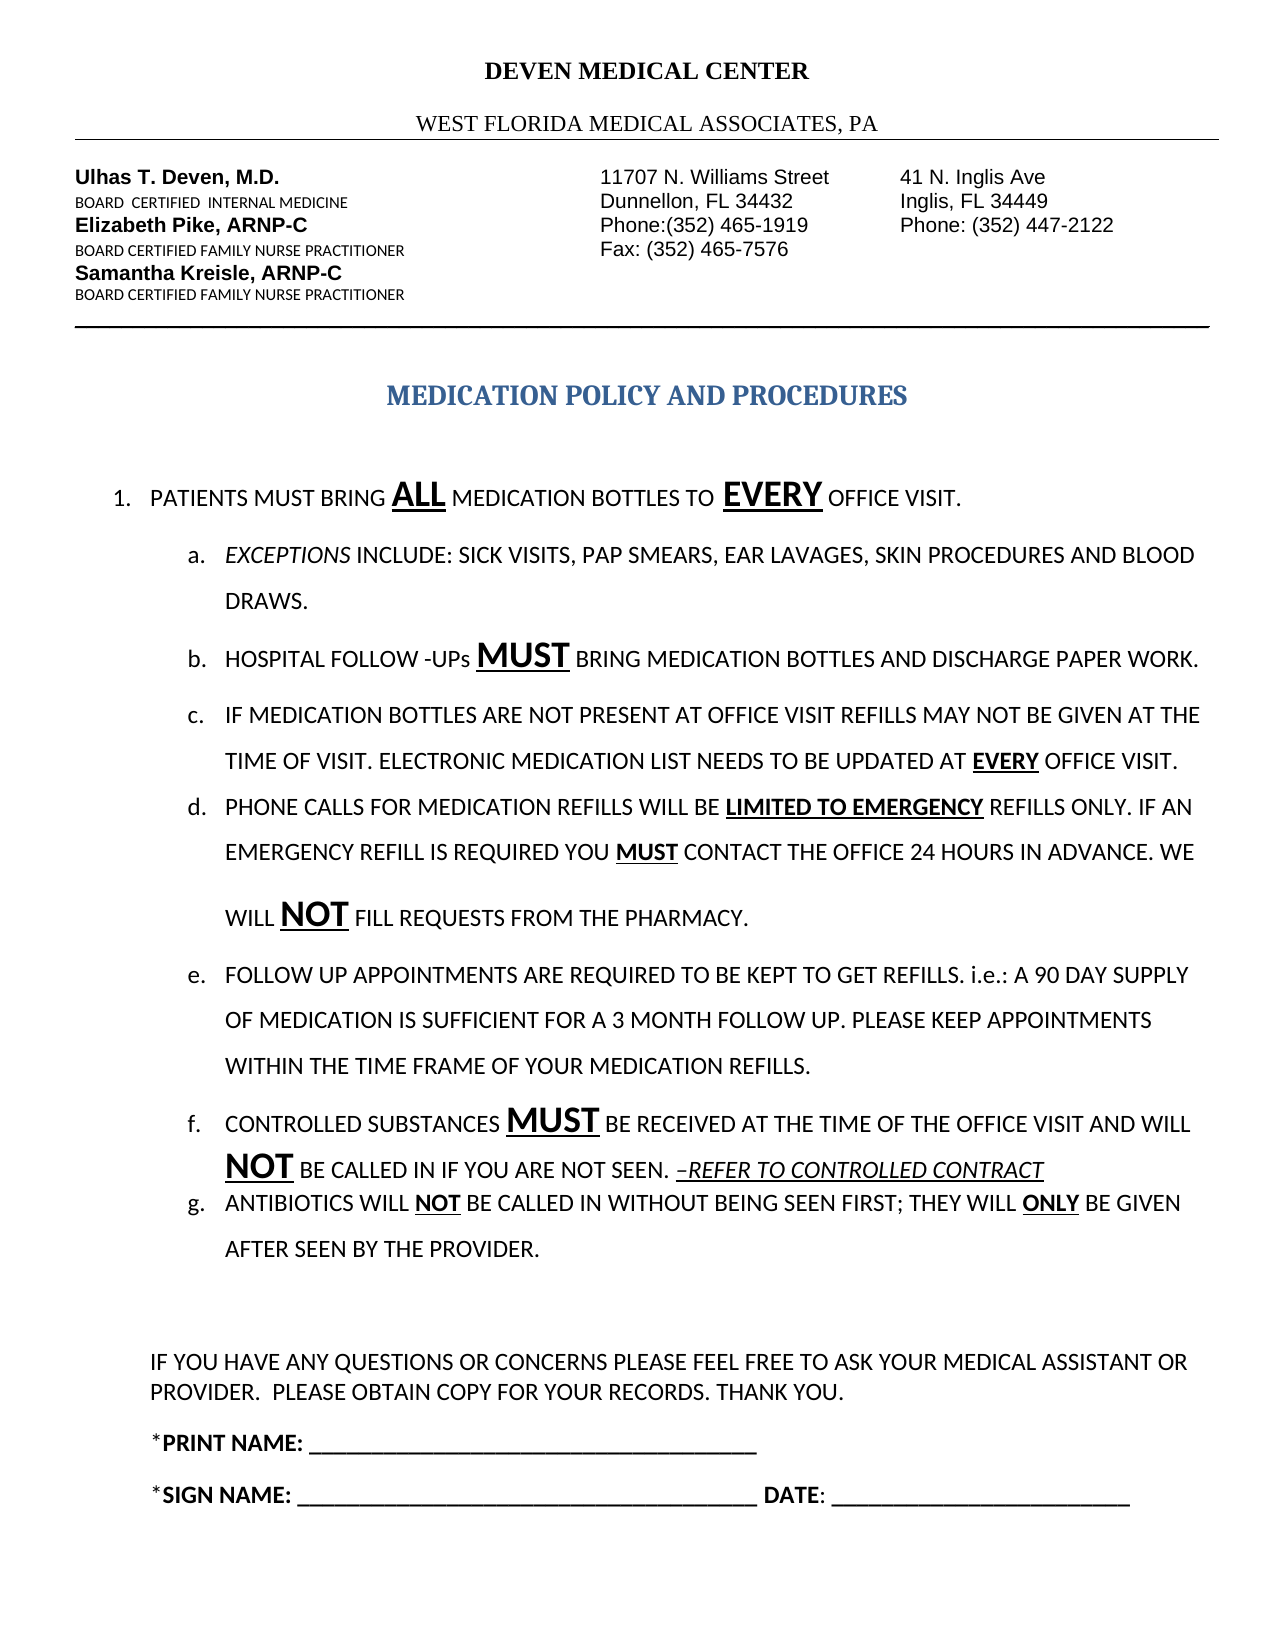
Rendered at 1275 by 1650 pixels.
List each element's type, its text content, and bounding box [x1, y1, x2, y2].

list CONTROLLED SUBSTANCES MUST BE RECEIVED AT THE TIME OF THE OFFICE VISIT AND WILL NOT BE CALLED IN IF YOU ARE NOT SEEN. –REFER TO CONTROLLED CONTRACT [187, 1096, 1219, 1188]
list ANTIBIOTICS WILL NOT BE CALLED IN WITHOUT BEING SEEN FIRST; THEY WILL ONLY BE GIVEN AFTER SEEN BY THE PROVIDER. [187, 1188, 1219, 1264]
list IF MEDICATION BOTTLES ARE NOT PRESENT AT OFFICE VISIT REFILLS MAY NOT BE GIVEN AT THE TIME OF VISIT. ELECTRONIC MEDICATION LIST NEEDS TO BE UPDATED AT EVERY OFFICE VISIT. [187, 699, 1219, 776]
text Ulhas T. Deven, M.D. 11707 N. Williams Street 41 N. Inglis Ave BOARD CERTIFIED INTERNAL MEDICINE Dunnellon, FL 34432 Inglis, FL 34449 Elizabeth Pike, ARNP-C Phone:(352) 465-1919 Phone: (352) 447-2122 BOARD CERTIFIED FAMILY NURSE PRACTITIONER Fax: (352) 465-7576 [75, 165, 1219, 261]
text Samantha Kreisle, ARNP-C [75, 261, 1219, 284]
text BOARD CERTIFIED FAMILY NURSE PRACTITIONER [75, 284, 1219, 305]
list PHONE CALLS FOR MEDICATION REFILLS WILL BE LIMITED TO EMERGENCY REFILLS ONLY. IF AN EMERGENCY REFILL IS REQUIRED YOU MUST CONTACT THE OFFICE 24 HOURS IN ADVANCE. WE WILL NOT FILL REQUESTS FROM THE PHARMACY. [187, 791, 1219, 936]
text IF YOU HAVE ANY QUESTIONS OR CONCERNS PLEASE FEEL FREE TO ASK YOUR MEDICAL ASSISTANT OR PROVIDER. PLEASE OBTAIN COPY FOR YOUR RECORDS. THANK YOU. [150, 1346, 1219, 1407]
text DEVEN MEDICAL CENTER [75, 56, 1219, 85]
list PATIENTS MUST BRING ALL MEDICATION BOTTLES TO EVERY OFFICE VISIT. [112, 470, 1219, 516]
subtitle MEDICATION POLICY AND PROCEDURES [75, 379, 1219, 412]
text *PRINT NAME: ____________________________________ [75, 1427, 1219, 1458]
list FOLLOW UP APPOINTMENTS ARE REQUIRED TO BE KEPT TO GET REFILLS. i.e.: A 90 DAY SUPPLY OF MEDICATION IS SUFFICIENT FOR A 3 MONTH FOLLOW UP. PLEASE KEEP APPOINTMENTS WITHIN THE TIME FRAME OF YOUR MEDICATION REFILLS. [187, 959, 1219, 1081]
text *SIGN NAME: _____________________________________ DATE: ________________________ [75, 1479, 1219, 1509]
text WEST FLORIDA MEDICAL ASSOCIATES, PA [75, 110, 1219, 139]
list HOSPITAL FOLLOW -UPs MUST BRING MEDICATION BOTTLES AND DISCHARGE PAPER WORK. [187, 631, 1219, 676]
text __________________________________________________________________________________________________ [75, 305, 1219, 329]
list EXCEPTIONS INCLUDE: SICK VISITS, PAP SMEARS, EAR LAVAGES, SKIN PROCEDURES AND BLOOD DRAWS. [187, 539, 1219, 615]
